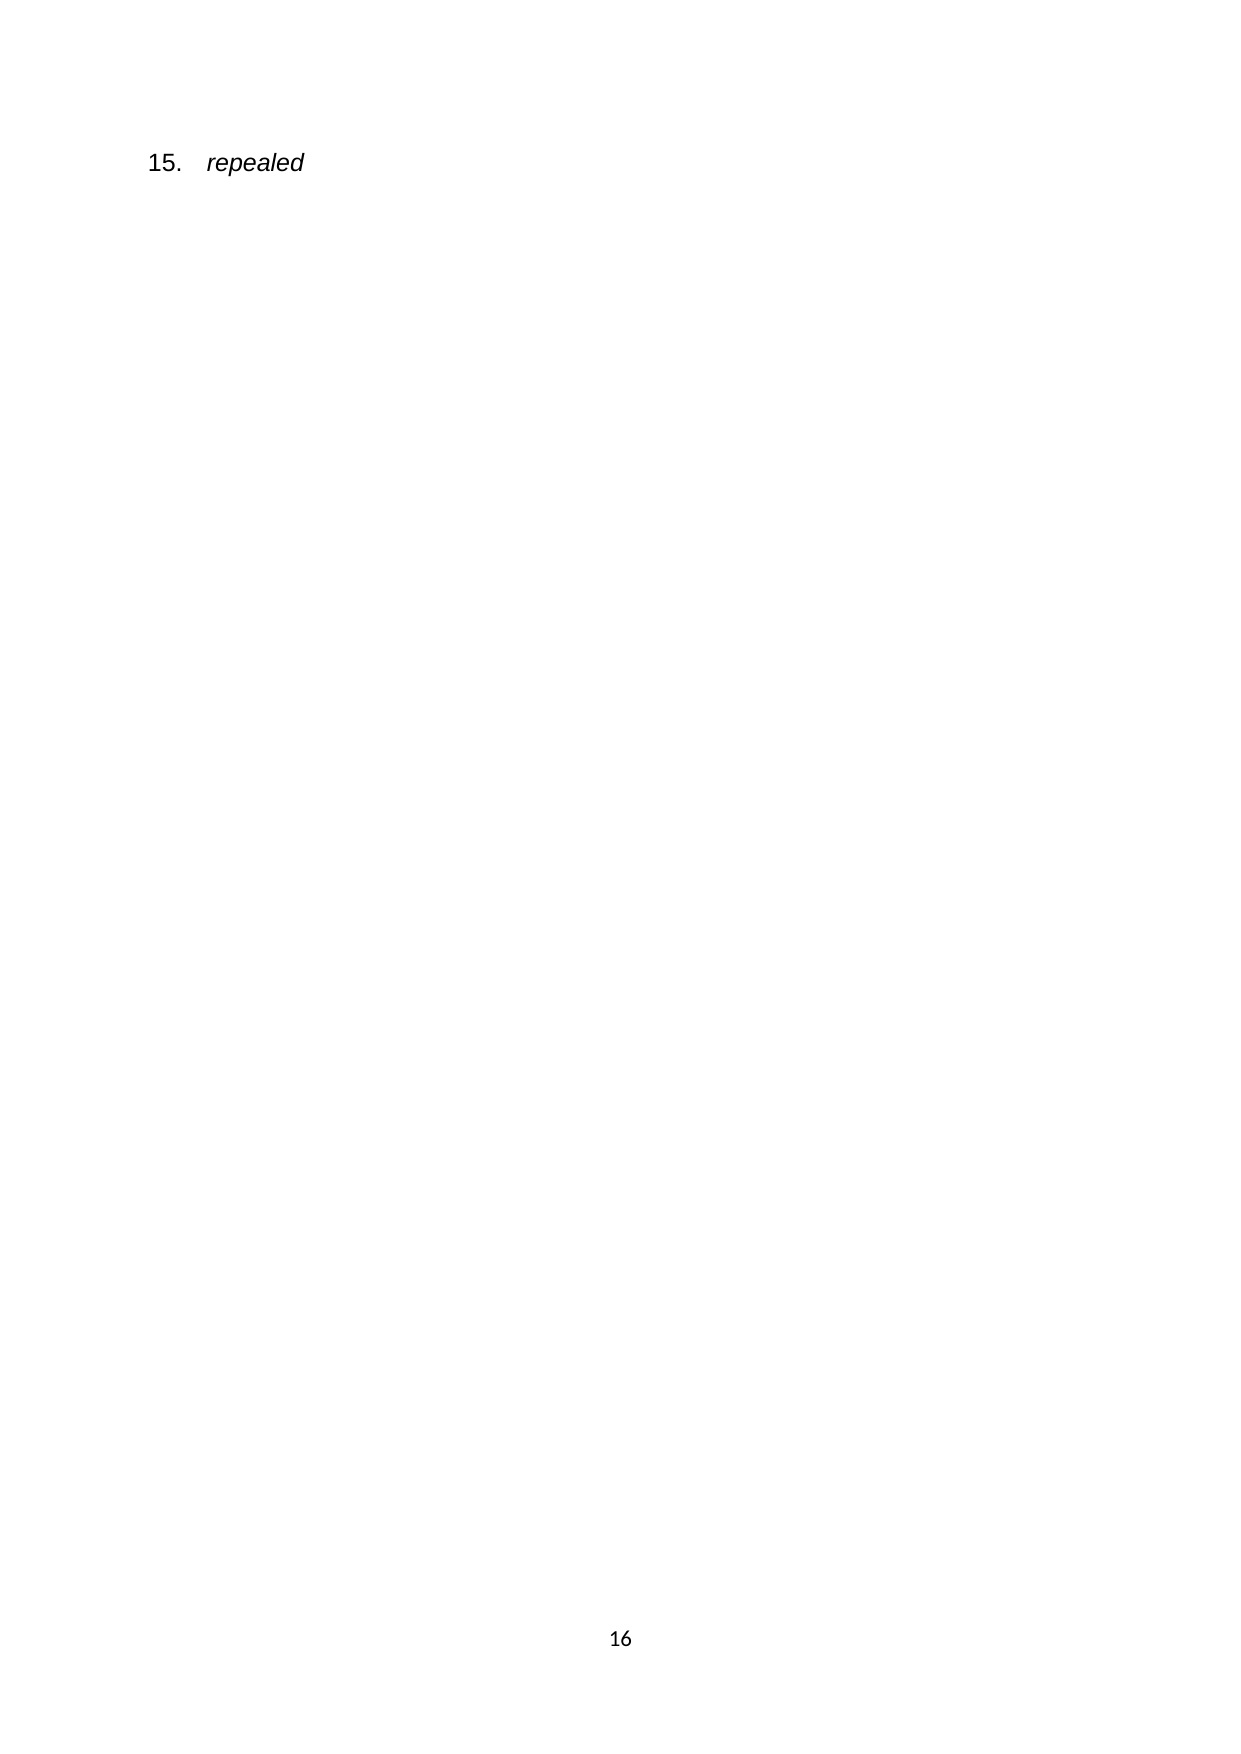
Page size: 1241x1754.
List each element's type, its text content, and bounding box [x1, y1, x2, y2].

text 15. repealed [148, 148, 1093, 176]
